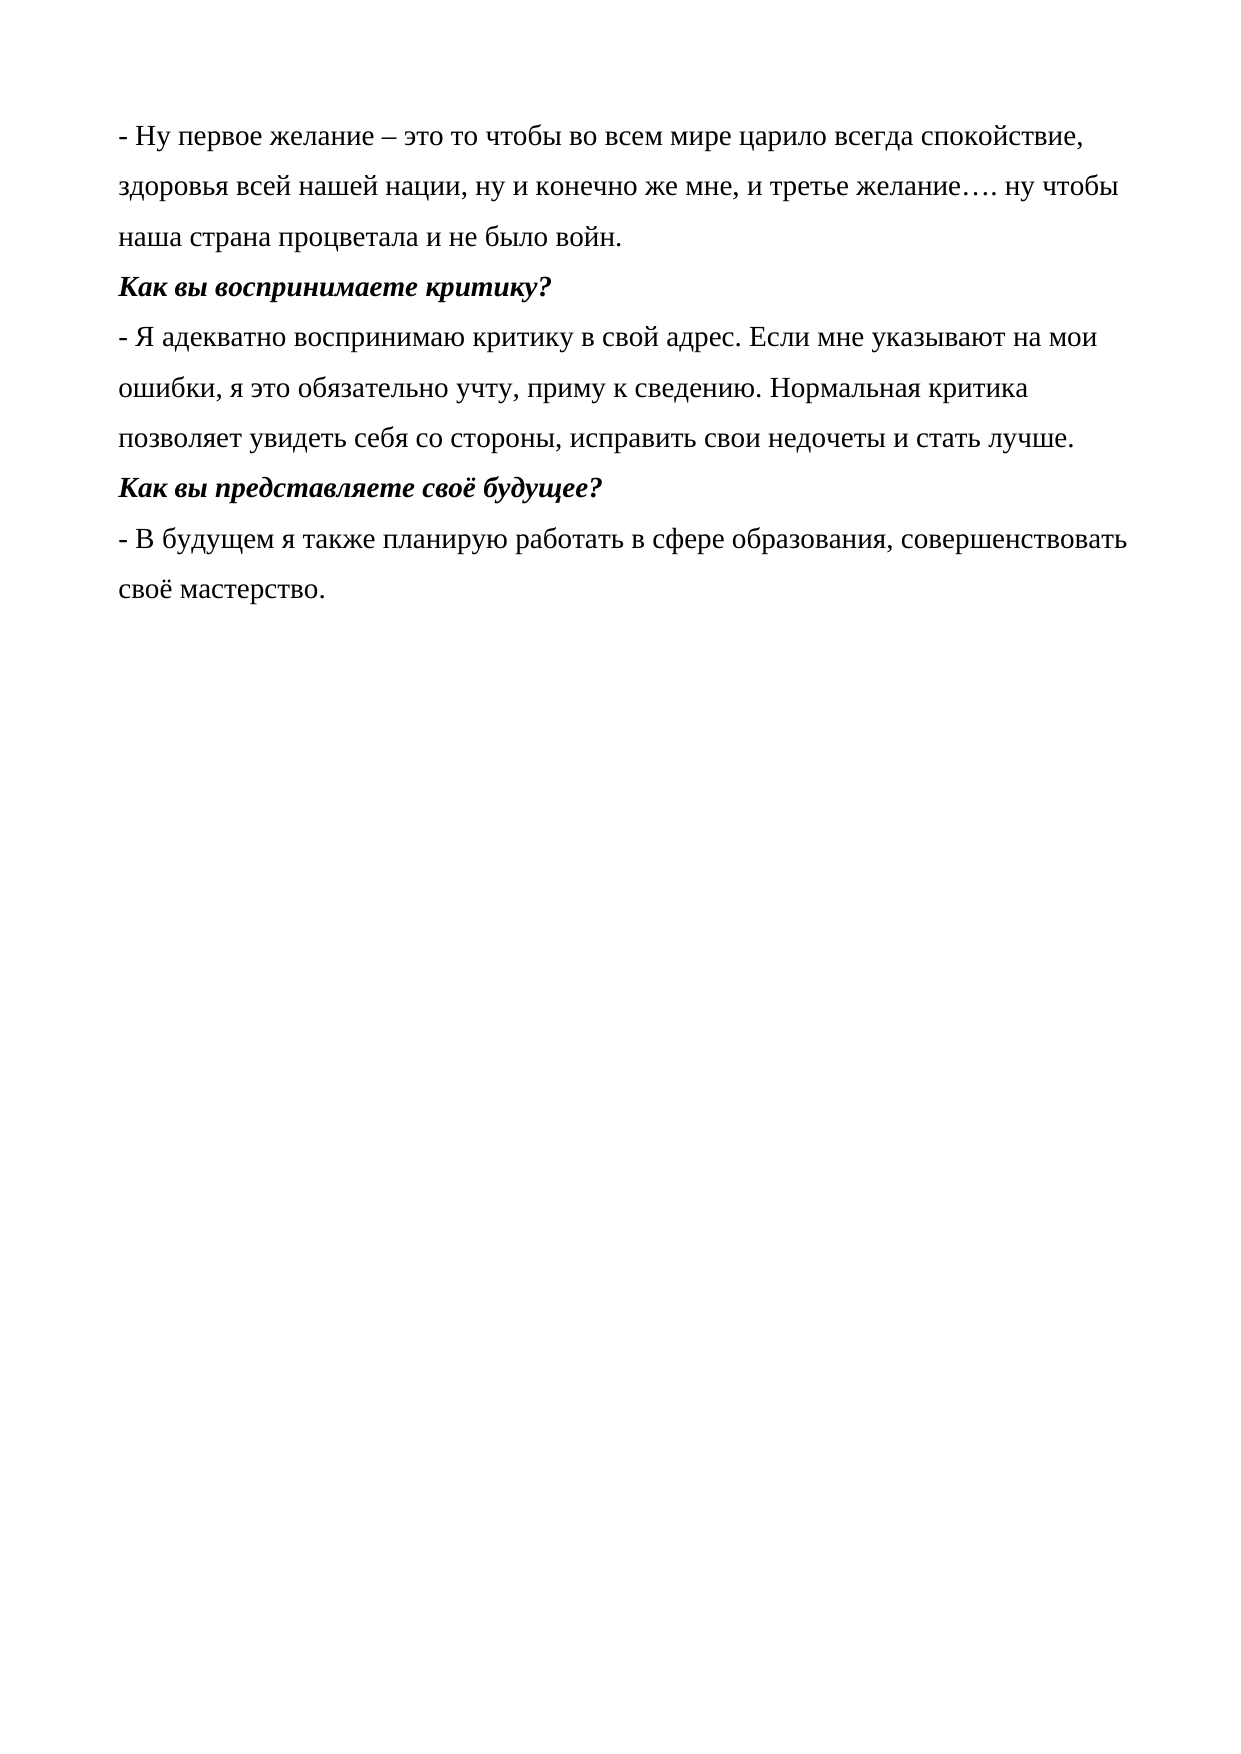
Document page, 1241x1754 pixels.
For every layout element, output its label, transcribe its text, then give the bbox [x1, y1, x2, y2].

text Как вы представляете своё будущее? [118, 470, 1152, 504]
text - Ну первое желание – это то чтобы во всем мире царило всегда спокойствие, здоровья всей нашей нации, ну и конечно же мне, и третье желание…. ну чтобы наша страна процветала и не было войн. [118, 118, 1152, 252]
text Как вы воспринимаете критику? [118, 269, 1152, 303]
text - В будущем я также планирую работать в сфере образования, совершенствовать своё мастерство. [118, 521, 1152, 604]
text - Я адекватно воспринимаю критику в свой адрес. Если мне указывают на мои ошибки, я это обязательно учту, приму к сведению. Нормальная критика позволяет увидеть себя со стороны, исправить свои недочеты и стать лучше. [118, 319, 1152, 454]
